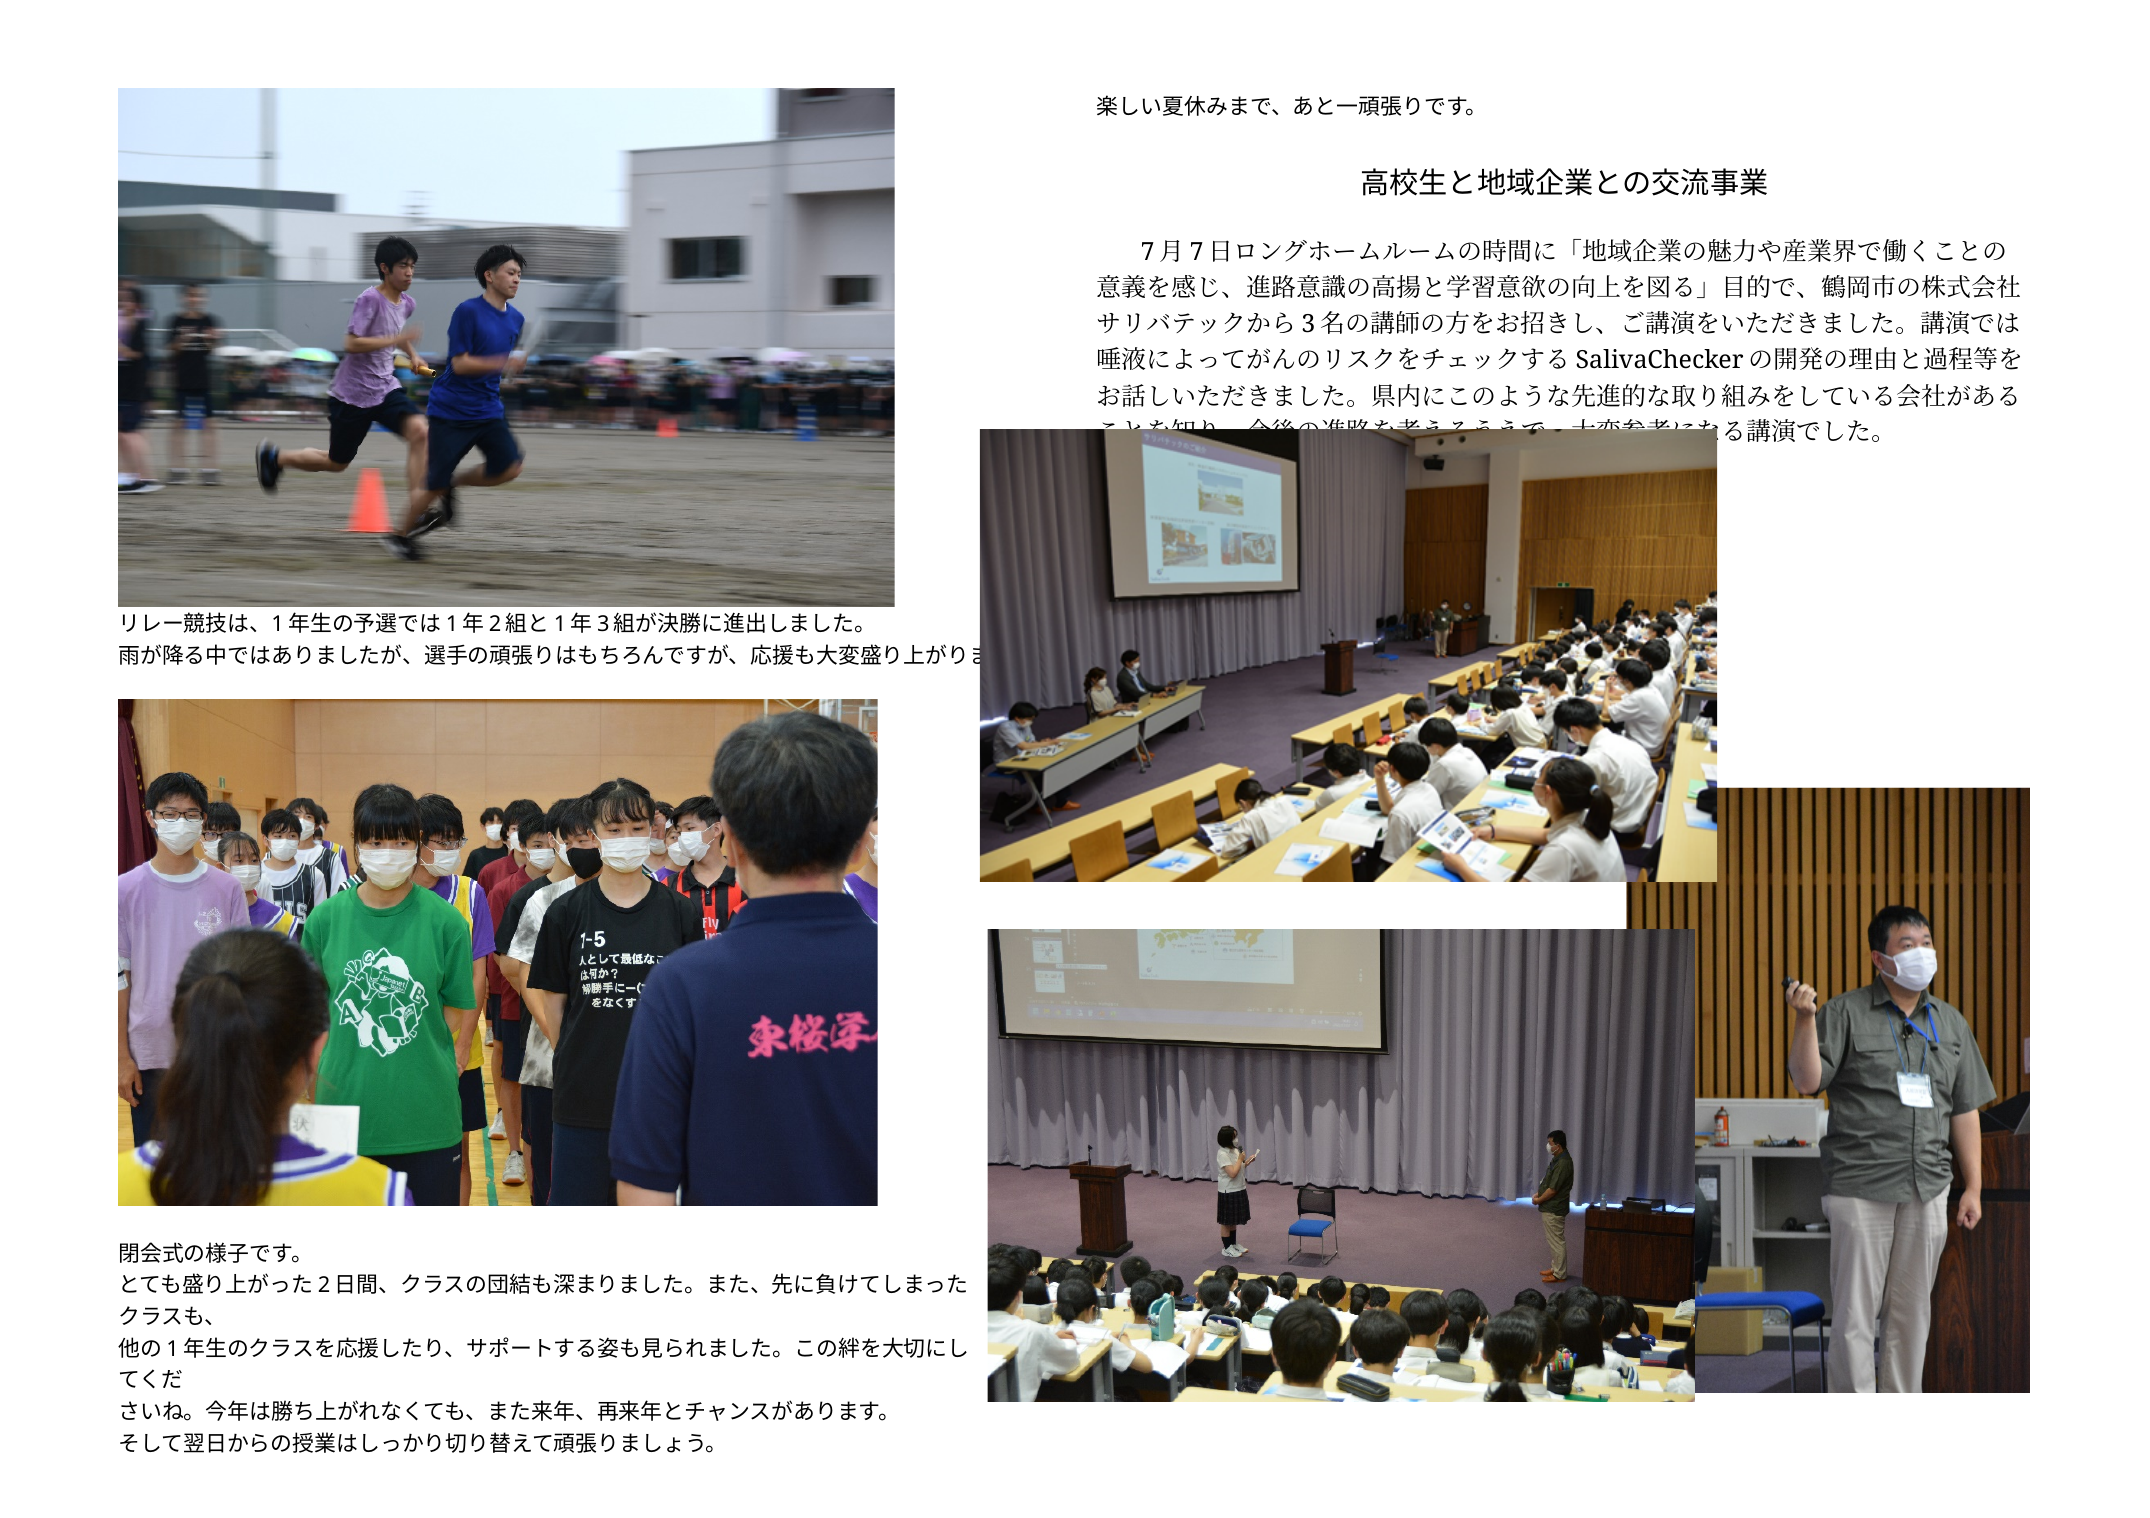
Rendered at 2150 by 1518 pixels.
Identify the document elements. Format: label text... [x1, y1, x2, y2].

text 高校生と地域企業との交流事業 [1097, 160, 2031, 202]
text リレー競技は、1年生の予選では1年2組と1年3組が決勝に進出しました。 [118, 606, 979, 638]
text 楽しい夏休みまで、あと一頑張りです。 [1097, 89, 2031, 120]
text 他の1年生のクラスを応援したり、サポートする姿も見られました。この絆を大切にしてくだ [118, 1331, 987, 1394]
text さいね。今年は勝ち上がれなくても、また来年、再来年とチャンスがあります。 [118, 1394, 1053, 1426]
text 7月7日ロングホームルームの時間に「地域企業の魅力や産業界で働くことの意義を感じ、進路意識の高揚と学習意欲の向上を図る」目的で、鶴岡市の株式会社サリバテックから3名の講師の方をお招きし、ご講演をいただきました。講演では唾液によってがんのリスクをチェックするSalivaCheckerの開発の理由と過程等をお話しいただきました。県内にこのような先進的な取り組みをしている会社があることを知り、今後の進路を考えるうえで、大変参考になる講演でした。 [1097, 232, 2031, 448]
picture [979, 429, 2030, 1402]
text 雨が降る中ではありましたが、選手の頑張りはもちろんですが、応援も大変盛り上がりました。 [118, 638, 979, 670]
picture [118, 88, 895, 607]
picture [118, 699, 878, 1206]
text とても盛り上がった2日間、クラスの団結も深まりました。また、先に負けてしまったクラスも、 [118, 1267, 987, 1331]
text 閉会式の様子です。 [118, 1236, 987, 1267]
text そして翌日からの授業はしっかり切り替えて頑張りましょう。 [118, 1426, 1053, 1457]
